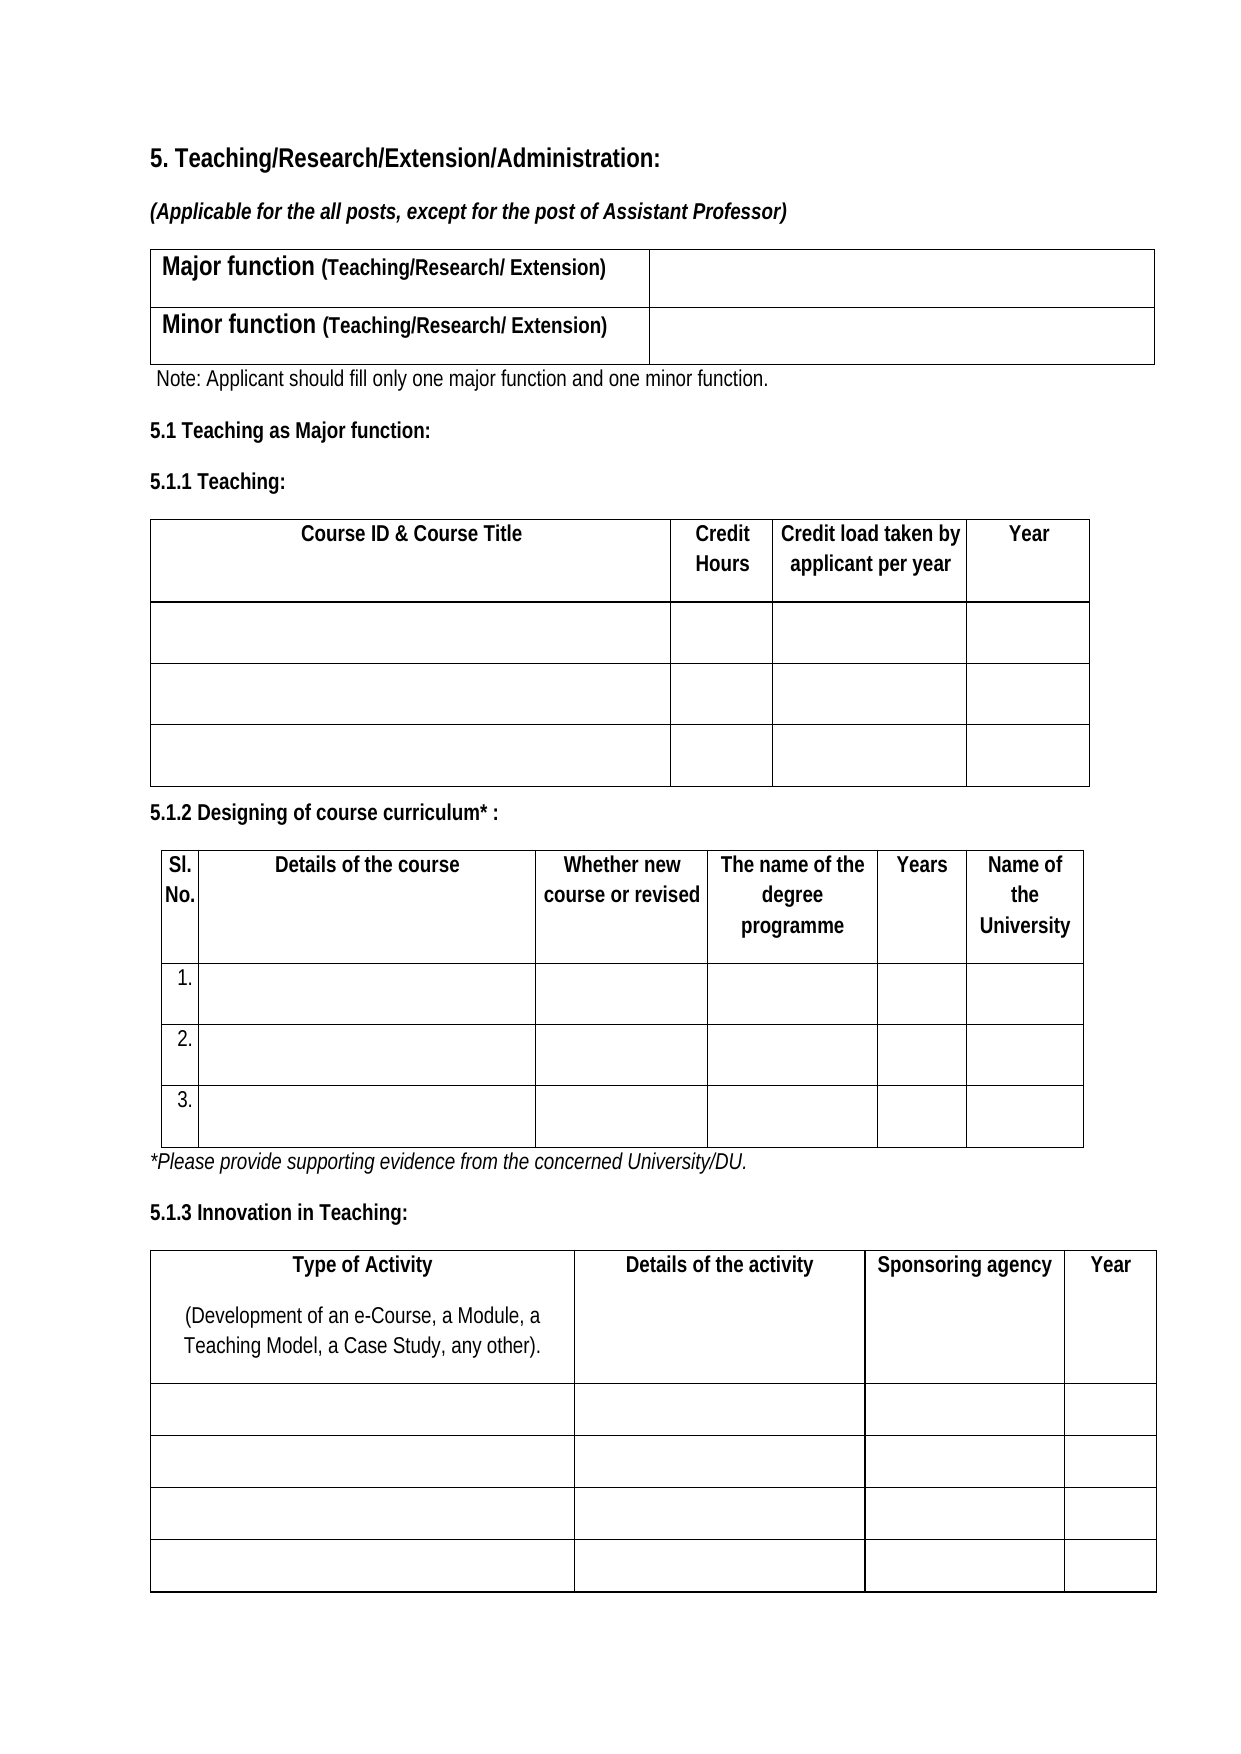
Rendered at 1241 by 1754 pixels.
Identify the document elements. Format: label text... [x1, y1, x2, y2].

table_cell [151, 1436, 574, 1487]
table_header Major function (Teaching/Research/ Extension) [151, 250, 649, 307]
table_cell [151, 1384, 574, 1435]
table_cell [1065, 1488, 1156, 1539]
table_header The name of the degree programme [708, 851, 877, 963]
table_cell [536, 1025, 707, 1085]
table_cell [773, 664, 966, 724]
table_cell [967, 964, 1083, 1024]
text 5.1.3 Innovation in Teaching: [150, 1199, 1090, 1225]
table_header Credit Hours [671, 520, 772, 601]
table_cell [151, 603, 670, 663]
table_cell 1. [162, 964, 198, 1024]
table_cell [671, 603, 772, 663]
table_header Details of the course [199, 851, 535, 963]
table_cell [967, 603, 1089, 663]
table_cell [866, 1436, 1064, 1487]
table_header Name of the University [967, 851, 1083, 963]
table_cell [536, 1086, 707, 1147]
table_cell [151, 725, 670, 786]
table_cell [773, 603, 966, 663]
text 5.1.2 Designing of course curriculum* : [150, 799, 1090, 825]
table_header Sl. No. [162, 851, 198, 963]
table_cell 3. [162, 1086, 198, 1147]
table_cell [866, 1488, 1064, 1539]
table_cell [967, 1025, 1083, 1085]
table_cell [575, 1540, 864, 1591]
table_cell [866, 1540, 1064, 1591]
table_cell [575, 1384, 864, 1435]
table_cell [151, 664, 670, 724]
table_header Course ID & Course Title [151, 520, 670, 601]
text 5. Teaching/Research/Extension/Administration: [150, 142, 1090, 173]
table_header Sponsoring agency [866, 1251, 1064, 1383]
table_cell [1065, 1436, 1156, 1487]
table_cell [878, 1025, 966, 1085]
table_cell [536, 964, 707, 1024]
table_header Year [1065, 1251, 1156, 1383]
table_header Credit load taken by applicant per year [773, 520, 966, 601]
table_header Year [967, 520, 1089, 601]
table_header [650, 250, 1154, 307]
table_cell [967, 664, 1089, 724]
table_cell [878, 1086, 966, 1147]
text 5.1.1 Teaching: [150, 468, 1090, 494]
table_cell 2. [162, 1025, 198, 1085]
table_header Details of the activity [575, 1251, 864, 1383]
table_cell [1065, 1540, 1156, 1591]
table_cell [1065, 1384, 1156, 1435]
table_cell [708, 1025, 877, 1085]
table_header Whether new course or revised [536, 851, 707, 963]
table_cell [575, 1436, 864, 1487]
table_cell [878, 964, 966, 1024]
table_header Type of Activity (Development of an e-Course, a Module, a Teaching Model, a Case Study, any other). [151, 1251, 574, 1383]
text Note: Applicant should fill only one major function and one minor function. [150, 365, 1090, 392]
table_cell [151, 1488, 574, 1539]
text 5.1 Teaching as Major function: [150, 417, 1090, 443]
table_cell [671, 725, 772, 786]
table_header Years [878, 851, 966, 963]
table_cell [199, 964, 535, 1024]
table_cell [773, 725, 966, 786]
table_cell [199, 1086, 535, 1147]
text (Applicable for the all posts, except for the post of Assistant Professor) [150, 198, 1090, 224]
text *Please provide supporting evidence from the concerned University/DU. [150, 1148, 1090, 1174]
table_cell Minor function (Teaching/Research/ Extension) [151, 308, 649, 364]
table_cell [708, 964, 877, 1024]
table_cell [967, 1086, 1083, 1147]
table_cell [708, 1086, 877, 1147]
table_cell [650, 308, 1154, 364]
table_cell [967, 725, 1089, 786]
table_cell [151, 1540, 574, 1591]
table_cell [199, 1025, 535, 1085]
table_cell [575, 1488, 864, 1539]
table_cell [866, 1384, 1064, 1435]
table_cell [671, 664, 772, 724]
